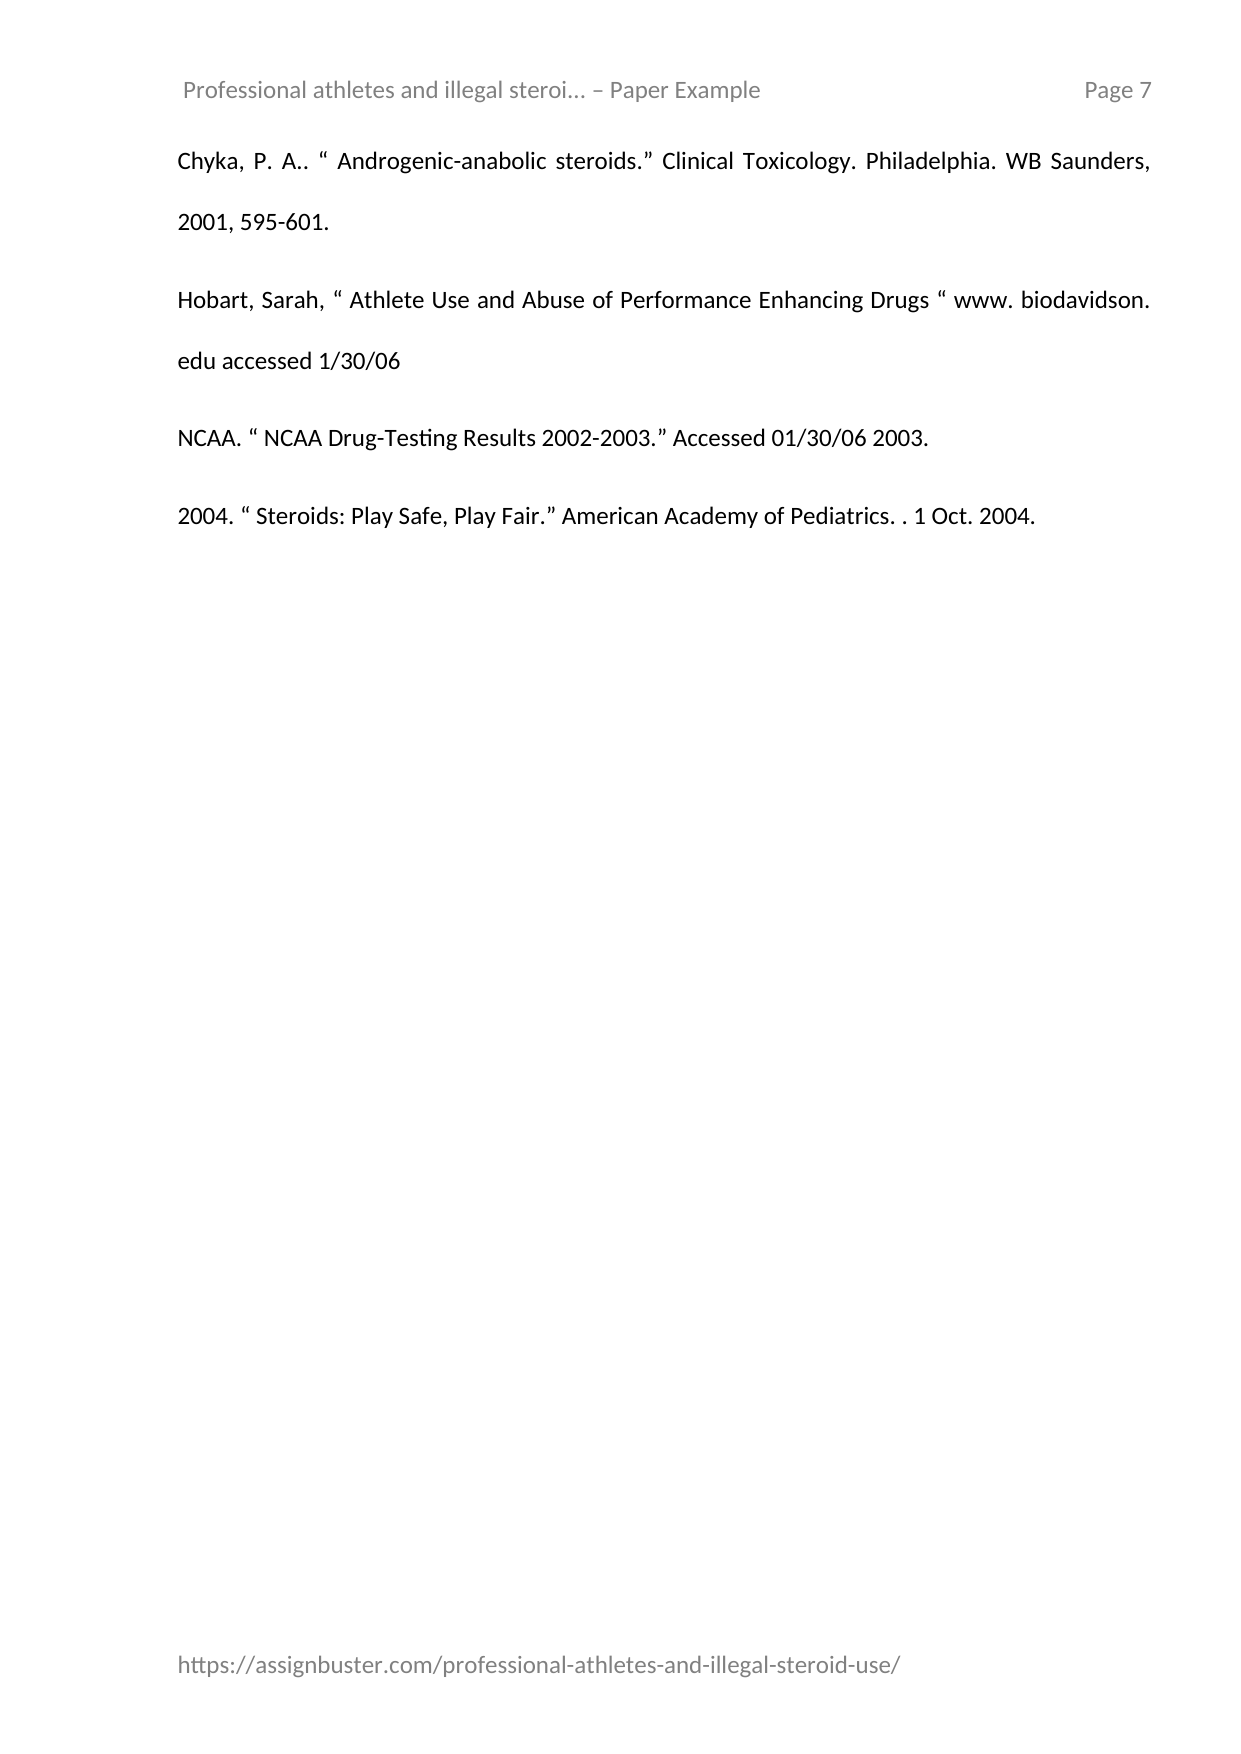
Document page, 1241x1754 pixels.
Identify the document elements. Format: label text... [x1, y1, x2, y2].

text Chyka, P. A.. “ Androgenic-anabolic steroids.” Clinical Toxicology. Philadelphia. WB Saunders, 2001, 595-601. [177, 145, 1152, 237]
text NCAA. “ NCAA Drug-Testing Results 2002-2003.” Accessed 01/30/06 2003. [177, 422, 1152, 453]
text Hobart, Sarah, “ Athlete Use and Abuse of Performance Enhancing Drugs “ www. biodavidson. edu accessed 1/30/06 [177, 284, 1152, 375]
text 2004. “ Steroids: Play Safe, Play Fair.” American Academy of Pediatrics. . 1 Oct. 2004. [177, 500, 1152, 531]
